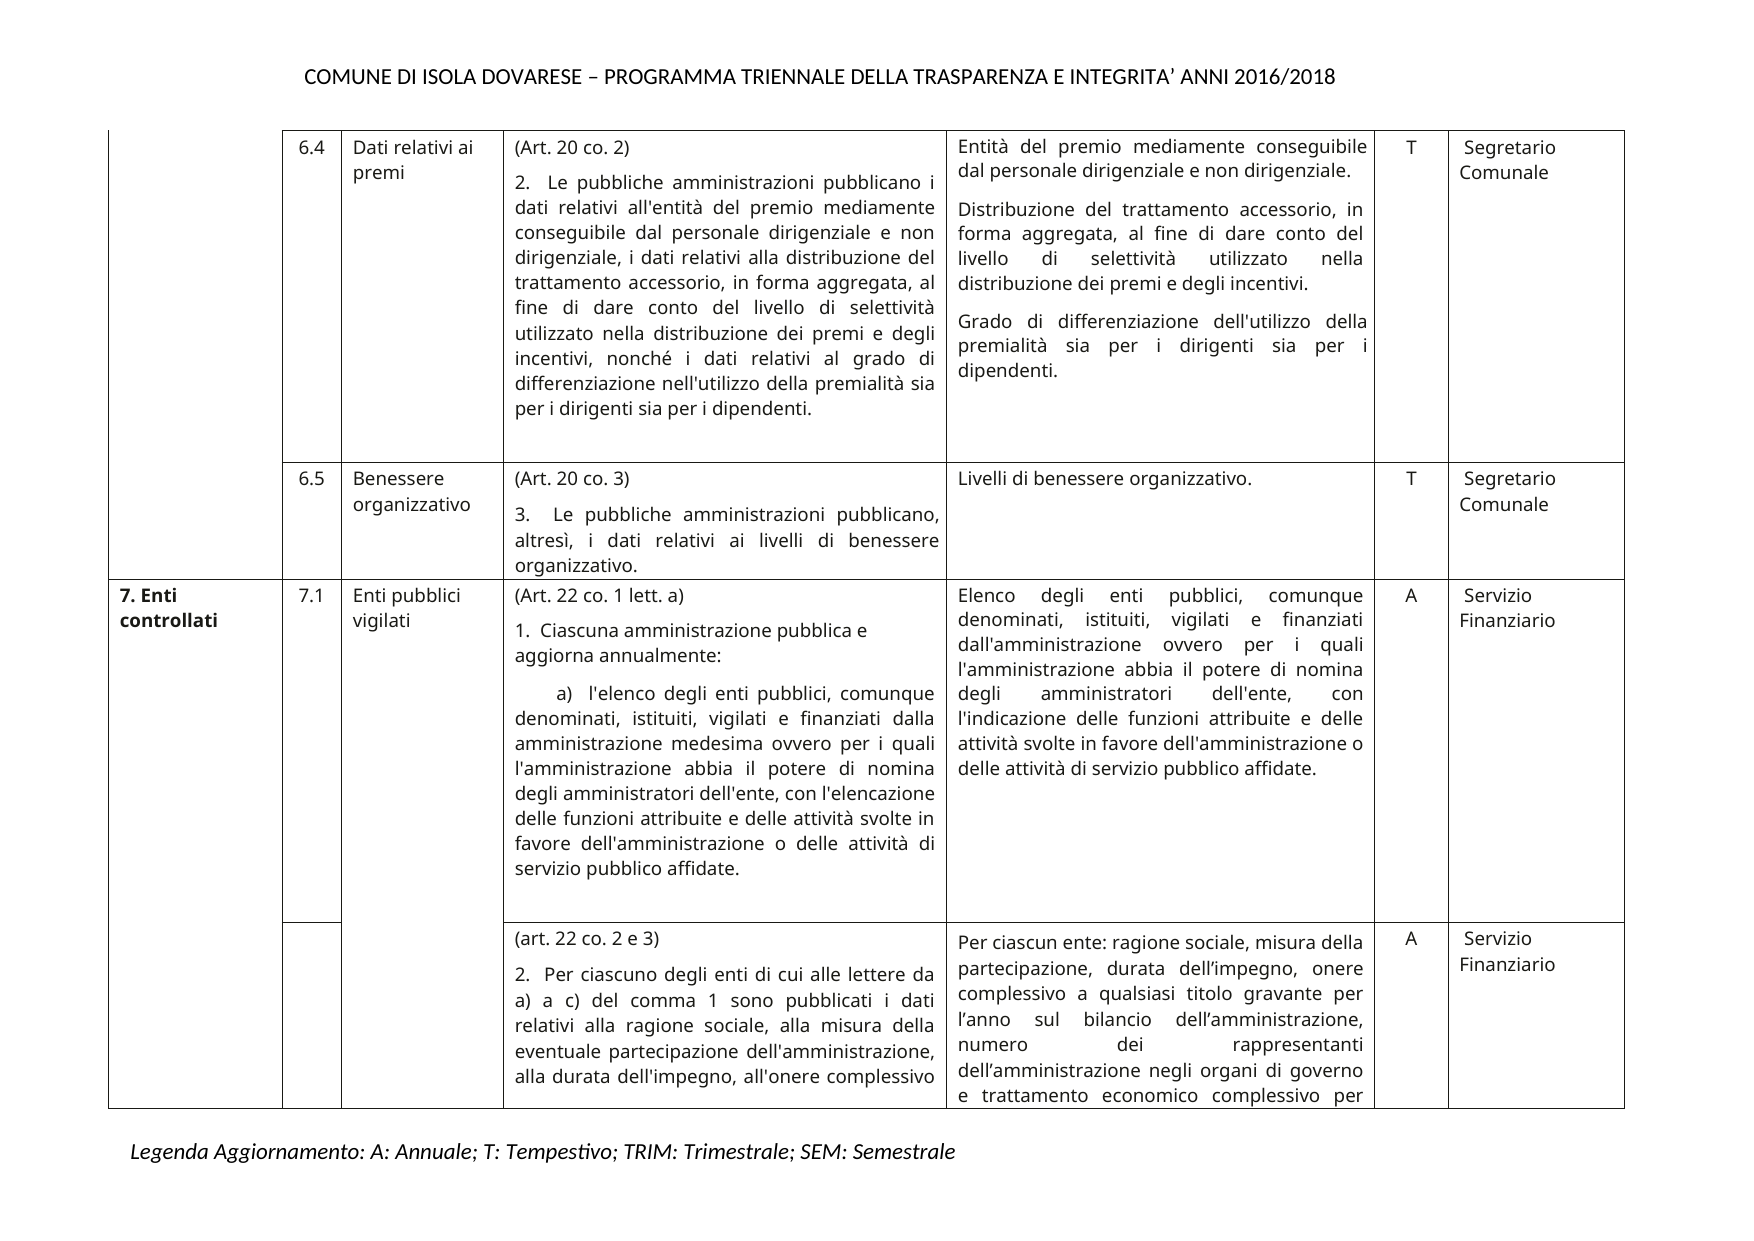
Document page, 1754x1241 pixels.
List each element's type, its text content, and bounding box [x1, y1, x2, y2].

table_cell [1449, 923, 1624, 1108]
table_cell (Art. 22 co. 1 lett. a) 1. Ciascuna amministrazione pubblica e aggiorna annualmente: a) l'elenco degli enti pubblici, comunque denominati, istituiti, vigilati e finanziati dalla amministrazione medesima ovvero per i quali l'amministrazione abbia il potere di nomina degli amministratori dell'ente, con l'elencazione delle funzioni attribuite e delle attività svolte in favore dell'amministrazione o delle attività di servizio pubblico affidate. [504, 580, 946, 922]
table_cell A [1375, 923, 1448, 1108]
table_cell (Art. 20 co. 3) 3. Le pubbliche amministrazioni pubblicano, altresì, i dati relativi ai livelli di benessere organizzativo. [504, 463, 946, 578]
table_header [109, 130, 282, 578]
table_cell Livelli di benessere organizzativo. [947, 463, 1374, 578]
table_cell [283, 923, 341, 1108]
table_cell Benessere organizzativo [342, 463, 503, 578]
table_cell 6.5 [283, 463, 341, 578]
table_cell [947, 923, 1374, 1108]
table_cell 7. Enti controllati [109, 580, 282, 1108]
table_header Dati relativi ai premi [342, 131, 503, 462]
table_header T [1375, 131, 1448, 462]
table_cell Servizio Finanziario [1449, 580, 1624, 922]
table_cell 7.1 [283, 580, 341, 922]
table_cell T [1375, 463, 1448, 578]
table_cell Segretario Comunale [1449, 463, 1624, 578]
table_header (Art. 20 co. 2) 2. Le pubbliche amministrazioni pubblicano i dati relativi all'entità del premio mediamente conseguibile dal personale dirigenziale e non dirigenziale, i dati relativi alla distribuzione del trattamento accessorio, in forma aggregata, al fine di dare conto del livello di selettività utilizzato nella distribuzione dei premi e degli incentivi, nonché i dati relativi al grado di differenziazione nell'utilizzo della premialità sia per i dirigenti sia per i dipendenti. [504, 131, 946, 462]
table_cell A [1375, 580, 1448, 922]
table_header Segretario Comunale [1449, 131, 1624, 462]
table_header Entità del premio mediamente conseguibile dal personale dirigenziale e non dirigenziale. Distribuzione del trattamento accessorio, in forma aggregata, al fine di dare conto del livello di selettività utilizzato nella distribuzione dei premi e degli incentivi. Grado di differenziazione dell'utilizzo della premialità sia per i dirigenti sia per i dipendenti. [947, 131, 1374, 462]
table_cell Elenco degli enti pubblici, comunque denominati, istituiti, vigilati e finanziati dall'amministrazione ovvero per i quali l'amministrazione abbia il potere di nomina degli amministratori dell'ente, con l'indicazione delle funzioni attribuite e delle attività svolte in favore dell'amministrazione o delle attività di servizio pubblico affidate. [947, 580, 1374, 922]
table_cell Enti pubblici vigilati [342, 580, 503, 1108]
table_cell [504, 923, 946, 1108]
table_header 6.4 [283, 131, 341, 462]
